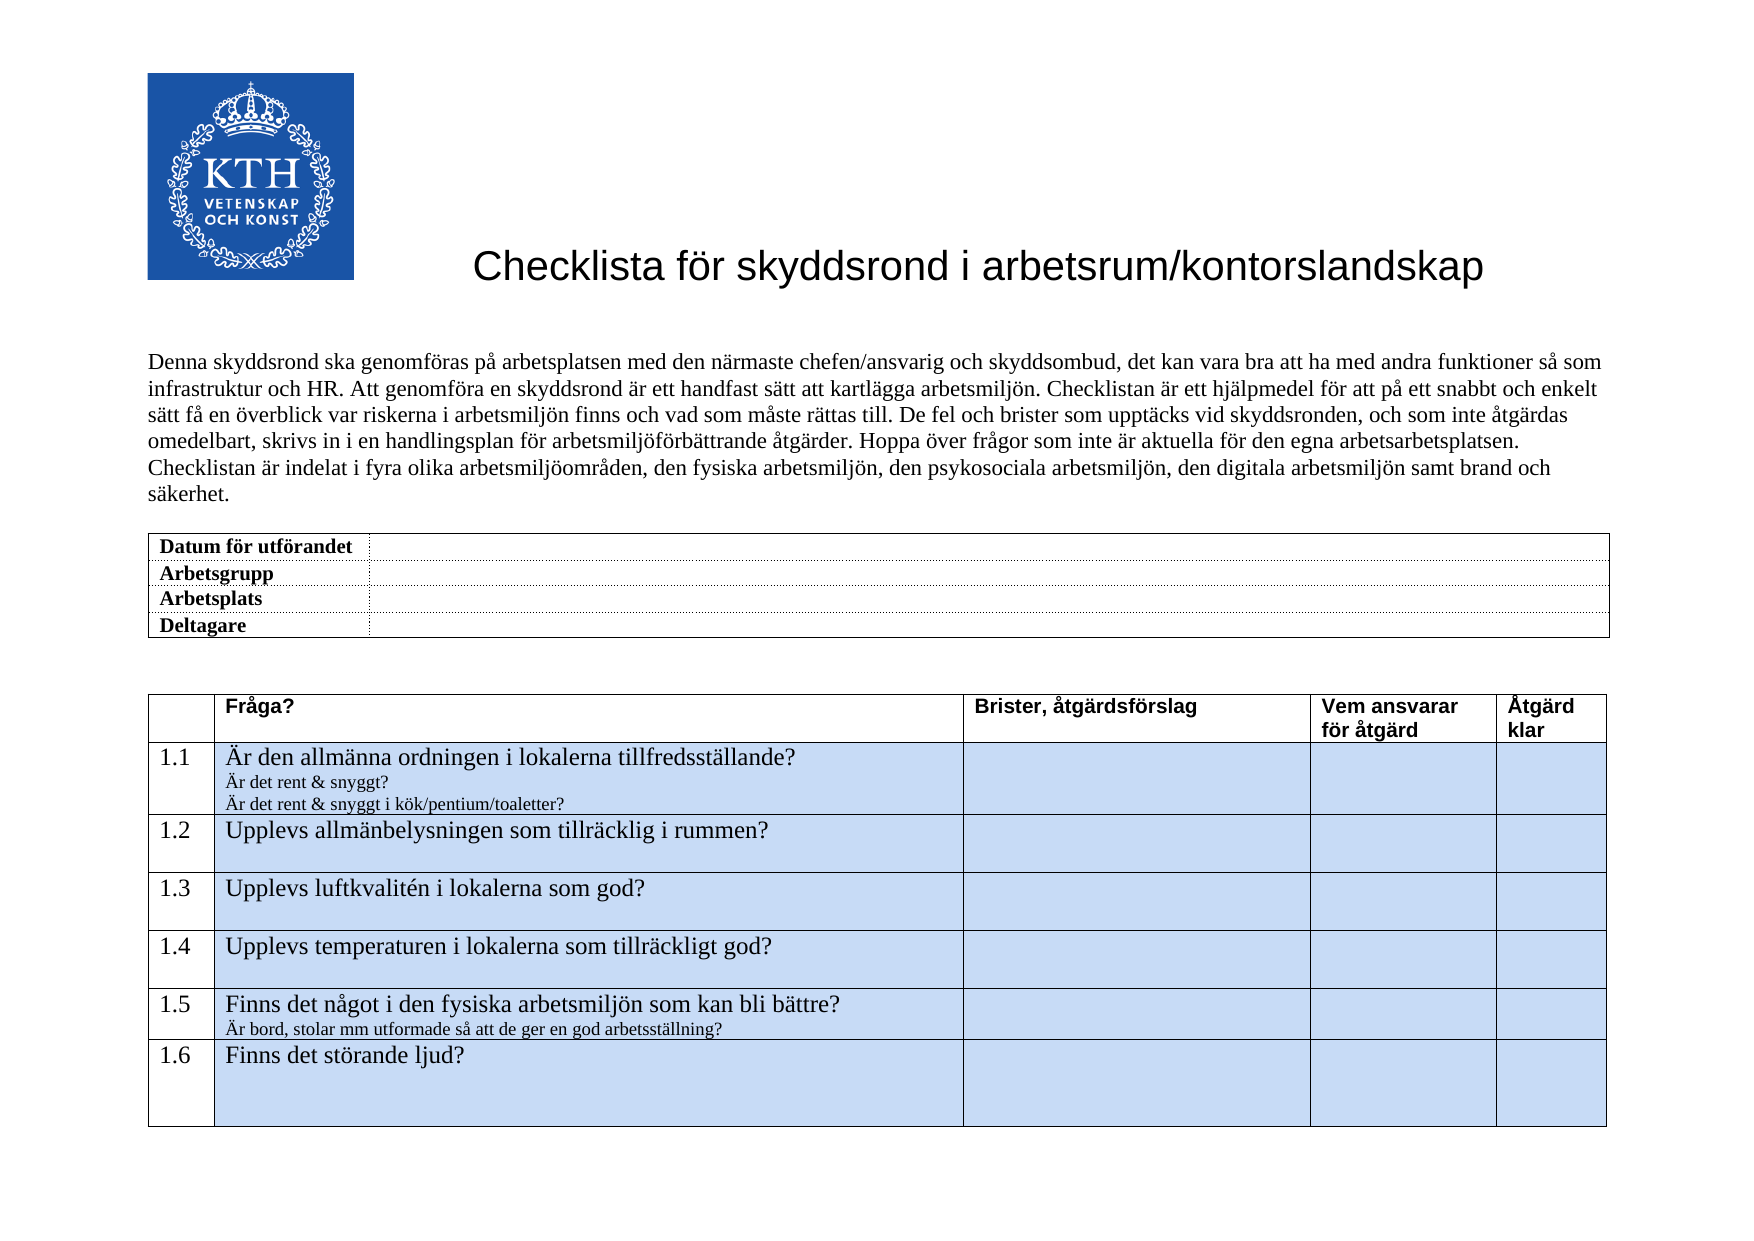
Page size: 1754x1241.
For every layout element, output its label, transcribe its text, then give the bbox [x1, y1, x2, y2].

table_header Vem ansvarar för åtgärd [1311, 695, 1496, 742]
table_cell Upplevs luftkvalitén i lokalerna som god? [215, 873, 963, 930]
table_cell [369, 612, 1609, 637]
table_cell [1497, 1040, 1606, 1126]
table_cell [1311, 1040, 1496, 1126]
table_cell [1497, 815, 1606, 872]
table_cell [964, 743, 1310, 814]
table_cell [964, 931, 1310, 988]
table_cell [964, 815, 1310, 872]
table_cell 1.1 [149, 743, 214, 814]
table_cell [964, 1040, 1310, 1126]
table_cell [1311, 815, 1496, 872]
table_cell Arbetsplats [149, 585, 369, 612]
table_cell Upplevs temperaturen i lokalerna som tillräckligt god? [215, 931, 963, 988]
table_cell 1.2 [149, 815, 214, 872]
table_header Fråga? [215, 695, 963, 742]
table_cell [1311, 931, 1496, 988]
table_cell [1497, 743, 1606, 814]
table_cell [369, 560, 1609, 585]
table_cell Arbetsgrupp [149, 560, 369, 585]
table_header Brister, åtgärdsförslag [964, 695, 1310, 742]
table_cell Finns det störande ljud? [215, 1040, 963, 1126]
table_cell [1497, 989, 1606, 1039]
table_cell [1311, 873, 1496, 930]
table_header Åtgärd klar [1497, 695, 1606, 742]
table_cell Upplevs allmänbelysningen som tillräcklig i rummen? [215, 815, 963, 872]
table_cell [964, 989, 1310, 1039]
table_cell 1.5 [149, 989, 214, 1039]
table_cell [964, 873, 1310, 930]
table_cell 1.4 [149, 931, 214, 988]
table_cell Är den allmänna ordningen i lokalerna tillfredsställande? Är det rent & snyggt? Är det rent & snyggt i kök/pentium/toaletter? [215, 743, 963, 814]
table_cell [1497, 873, 1606, 930]
table_cell [1497, 931, 1606, 988]
table_cell [369, 585, 1609, 612]
table_cell [1311, 989, 1496, 1039]
picture [147, 73, 354, 280]
table_header [369, 534, 1609, 559]
table_cell Deltagare [149, 612, 369, 637]
table_cell 1.3 [149, 873, 214, 930]
table_header [149, 695, 214, 742]
table_cell 1.6 [149, 1040, 214, 1126]
table_cell [1311, 743, 1496, 814]
table_header Datum för utförandet [149, 534, 369, 559]
table_cell Finns det något i den fysiska arbetsmiljön som kan bli bättre? Är bord, stolar mm utformade så att de ger en god arbetsställning? [215, 989, 963, 1039]
text Denna skyddsrond ska genomföras på arbetsplatsen med den närmaste chefen/ansvarig och skyddsombud, det kan vara bra att ha med andra funktioner så som infrastruktur och HR. Att genomföra en skyddsrond är ett handfast sätt att kartlägga arbetsmiljön. Checklistan är ett hjälpmedel för att på ett snabbt och enkelt sätt få en överblick var riskerna i arbetsmiljön finns och vad som måste rättas till. De fel och brister som upptäcks vid skyddsronden, och som inte åtgärdas omedelbart, skrivs in i en handlingsplan för arbetsmiljöförbättrande åtgärder. Hoppa över frågor som inte är aktuella för den egna arbetsarbetsplatsen. Checklistan är indelat i fyra olika arbetsmiljöområden, den fysiska arbetsmiljön, den psykosociala arbetsmiljön, den digitala arbetsmiljön samt brand och säkerhet. [148, 291, 1606, 507]
